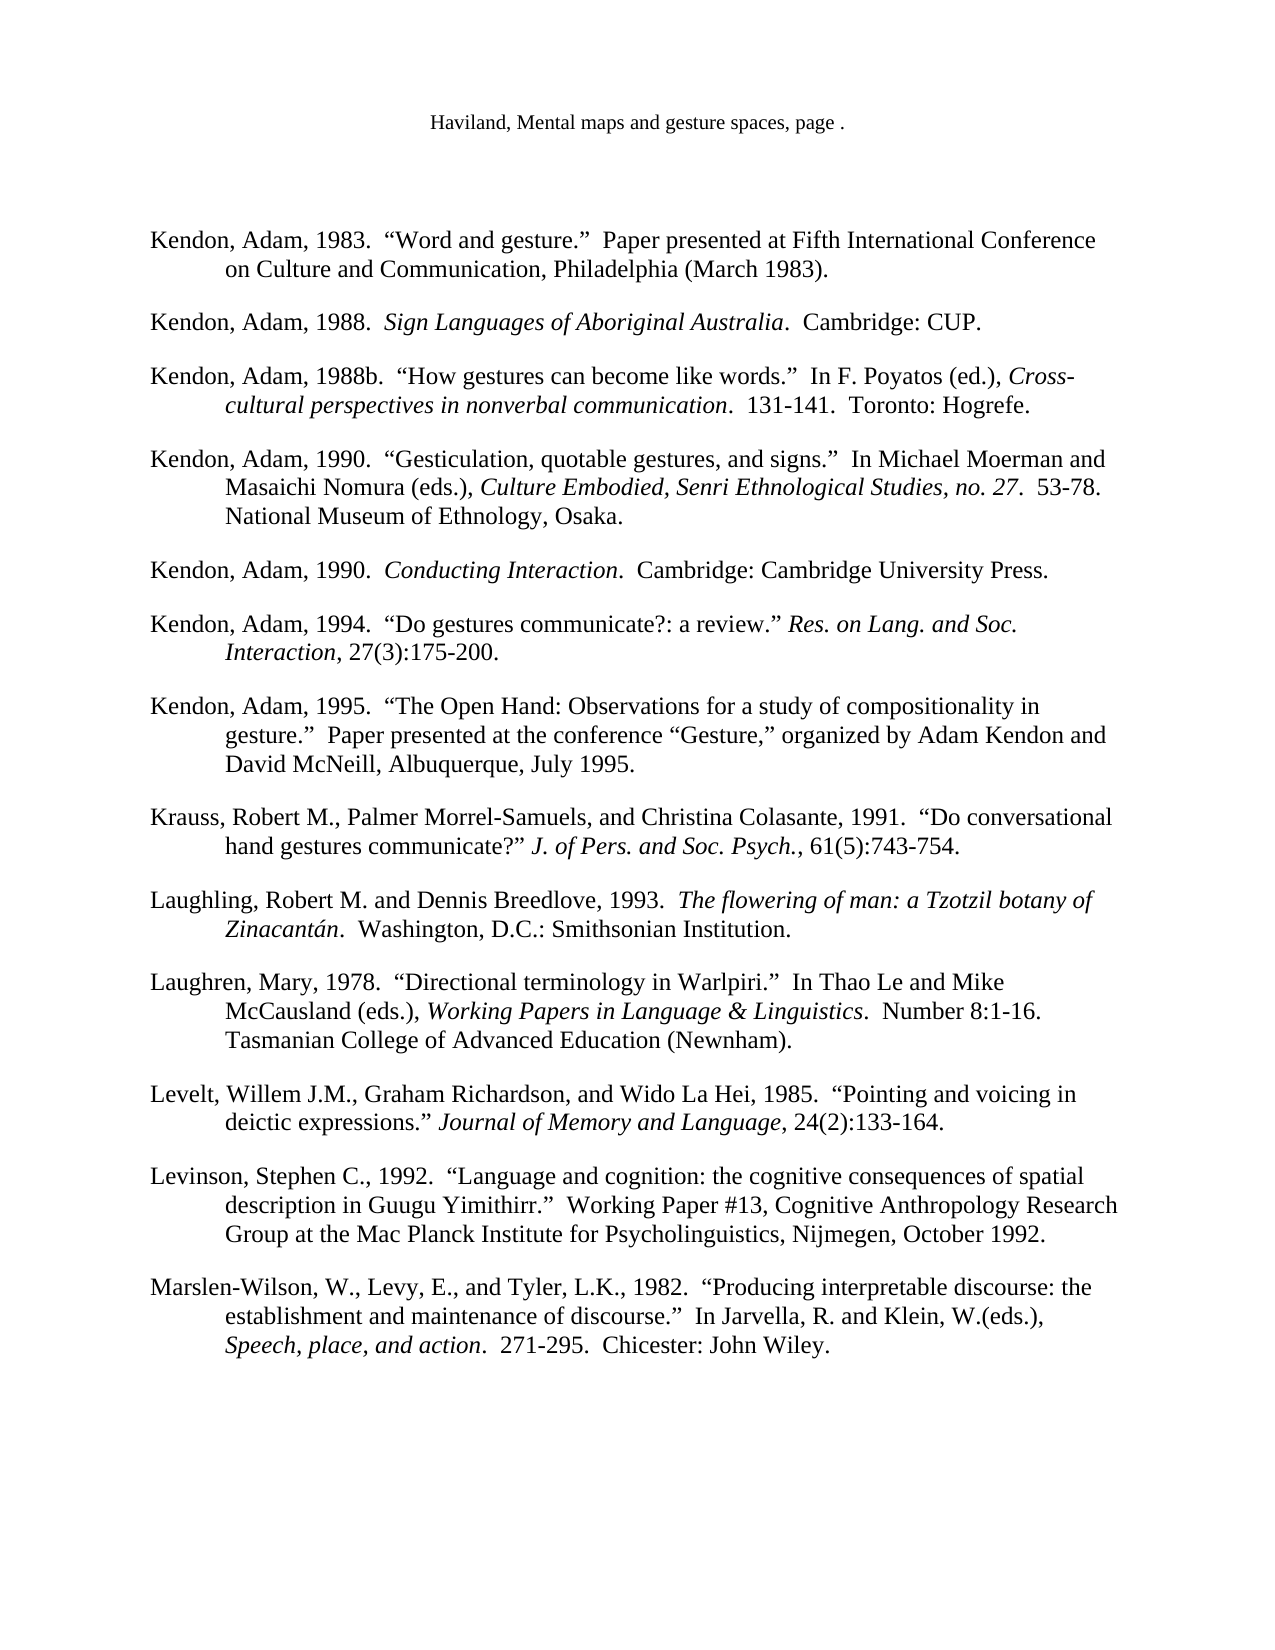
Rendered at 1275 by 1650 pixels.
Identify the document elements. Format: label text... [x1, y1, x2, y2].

text Kendon, Adam, 1990. “Gesticulation, quotable gestures, and signs.” In Michael Moerman and Masaichi Nomura (eds.), Culture Embodied, Senri Ethnological Studies, no. 27. 53-78. National Museum of Ethnology, Osaka. [150, 444, 1125, 530]
text Kendon, Adam, 1988. Sign Languages of Aboriginal Australia. Cambridge: CUP. [150, 307, 1125, 336]
text Levinson, Stephen C., 1992. “Language and cognition: the cognitive consequences of spatial description in Guugu Yimithirr.” Working Paper #13, Cognitive Anthropology Research Group at the Mac Planck Institute for Psycholinguistics, Nijmegen, October 1992. [150, 1161, 1125, 1247]
text Marslen-Wilson, W., Levy, E., and Tyler, L.K., 1982. “Producing interpretable discourse: the establishment and maintenance of discourse.” In Jarvella, R. and Klein, W.(eds.), Speech, place, and action. 271-295. Chicester: John Wiley. [150, 1272, 1125, 1359]
text Laughren, Mary, 1978. “Directional terminology in Warlpiri.” In Thao Le and Mike McCausland (eds.), Working Papers in Language & Linguistics. Number 8:1-16. Tasmanian College of Advanced Education (Newnham). [150, 967, 1125, 1054]
text Kendon, Adam, 1988b. “How gestures can become like words.” In F. Poyatos (ed.), Cross-cultural perspectives in nonverbal communication. 131-141. Toronto: Hogrefe. [150, 361, 1125, 419]
text Kendon, Adam, 1995. “The Open Hand: Observations for a study of compositionality in gesture.” Paper presented at the conference “Gesture,” organized by Adam Kendon and David McNeill, Albuquerque, July 1995. [150, 691, 1125, 777]
text Levelt, Willem J.M., Graham Richardson, and Wido La Hei, 1985. “Pointing and voicing in deictic expressions.” Journal of Memory and Language, 24(2):133-164. [150, 1079, 1125, 1136]
text Kendon, Adam, 1994. “Do gestures communicate?: a review.” Res. on Lang. and Soc. Interaction, 27(3):175-200. [150, 609, 1125, 666]
text Krauss, Robert M., Palmer Morrel-Samuels, and Christina Colasante, 1991. “Do conversational hand gestures communicate?” J. of Pers. and Soc. Psych., 61(5):743-754. [150, 802, 1125, 860]
text Kendon, Adam, 1983. “Word and gesture.” Paper presented at Fifth International Conference on Culture and Communication, Philadelphia (March 1983). [150, 225, 1125, 282]
text Laughling, Robert M. and Dennis Breedlove, 1993. The flowering of man: a Tzotzil botany of Zinacantán. Washington, D.C.: Smithsonian Institution. [150, 885, 1125, 942]
text Kendon, Adam, 1990. Conducting Interaction. Cambridge: Cambridge University Press. [150, 555, 1125, 584]
